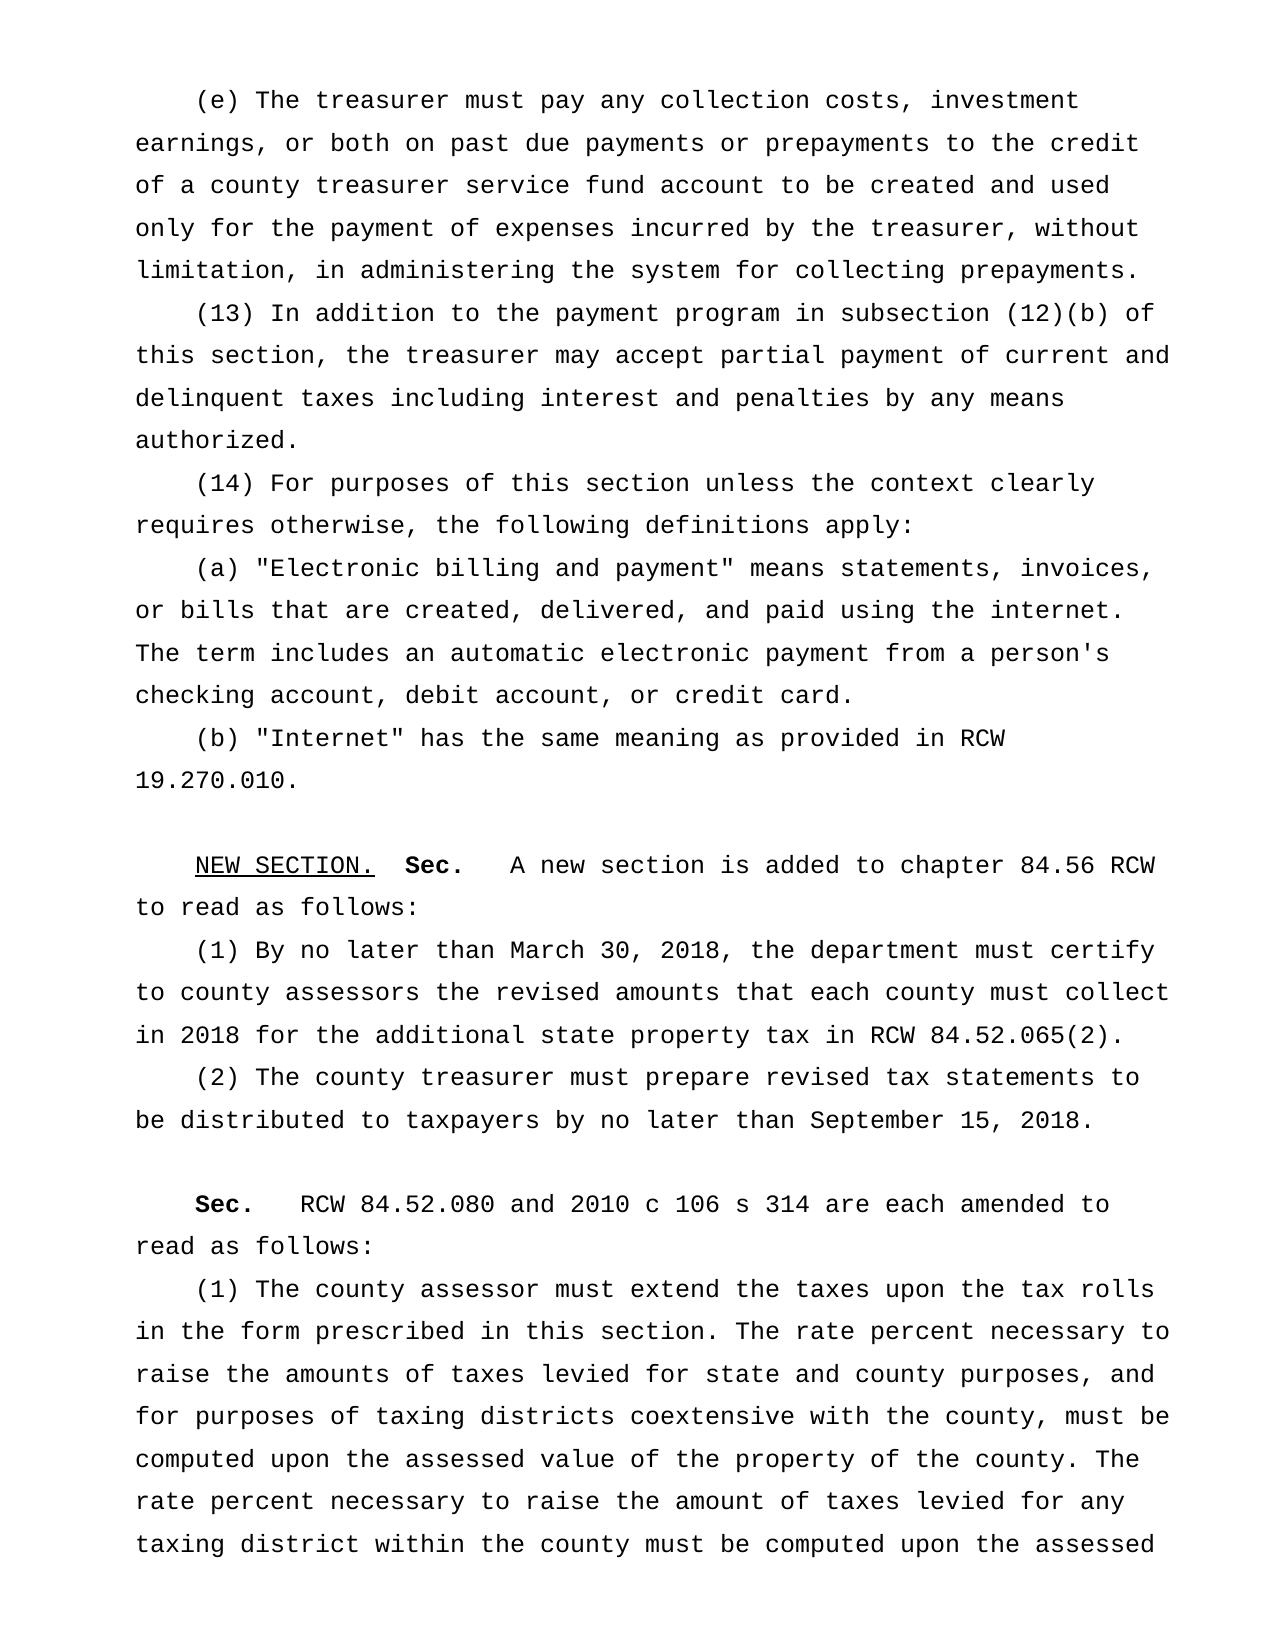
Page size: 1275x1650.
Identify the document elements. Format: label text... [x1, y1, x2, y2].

text (e) The treasurer must pay any collection costs, investment earnings, or both on past due payments or prepayments to the credit of a county treasurer service fund account to be created and used only for the payment of expenses incurred by the treasurer, without limitation, in administering the system for collecting prepayments. [135, 75, 1170, 287]
text NEW SECTION. Sec. A new section is added to chapter 84.56 RCW to read as follows: [135, 839, 1170, 924]
text Sec. RCW 84.52.080 and 2010 c 106 s 314 are each amended to read as follows: [135, 1178, 1170, 1263]
text (2) The county treasurer must prepare revised tax statements to be distributed to taxpayers by no later than September 15, 2018. [135, 1052, 1170, 1137]
text (14) For purposes of this section unless the context clearly requires otherwise, the following definitions apply: [135, 457, 1170, 542]
text (a) "Electronic billing and payment" means statements, invoices, or bills that are created, delivered, and paid using the internet. The term includes an automatic electronic payment from a person's checking account, debit account, or credit card. [135, 542, 1170, 712]
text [135, 1263, 1170, 1561]
text (1) By no later than March 30, 2018, the department must certify to county assessors the revised amounts that each county must collect in 2018 for the additional state property tax in RCW 84.52.065(2). [135, 924, 1170, 1052]
text (b) "Internet" has the same meaning as provided in RCW 19.270.010. [135, 712, 1170, 797]
text (13) In addition to the payment program in subsection (12)(b) of this section, the treasurer may accept partial payment of current and delinquent taxes including interest and penalties by any means authorized. [135, 287, 1170, 457]
